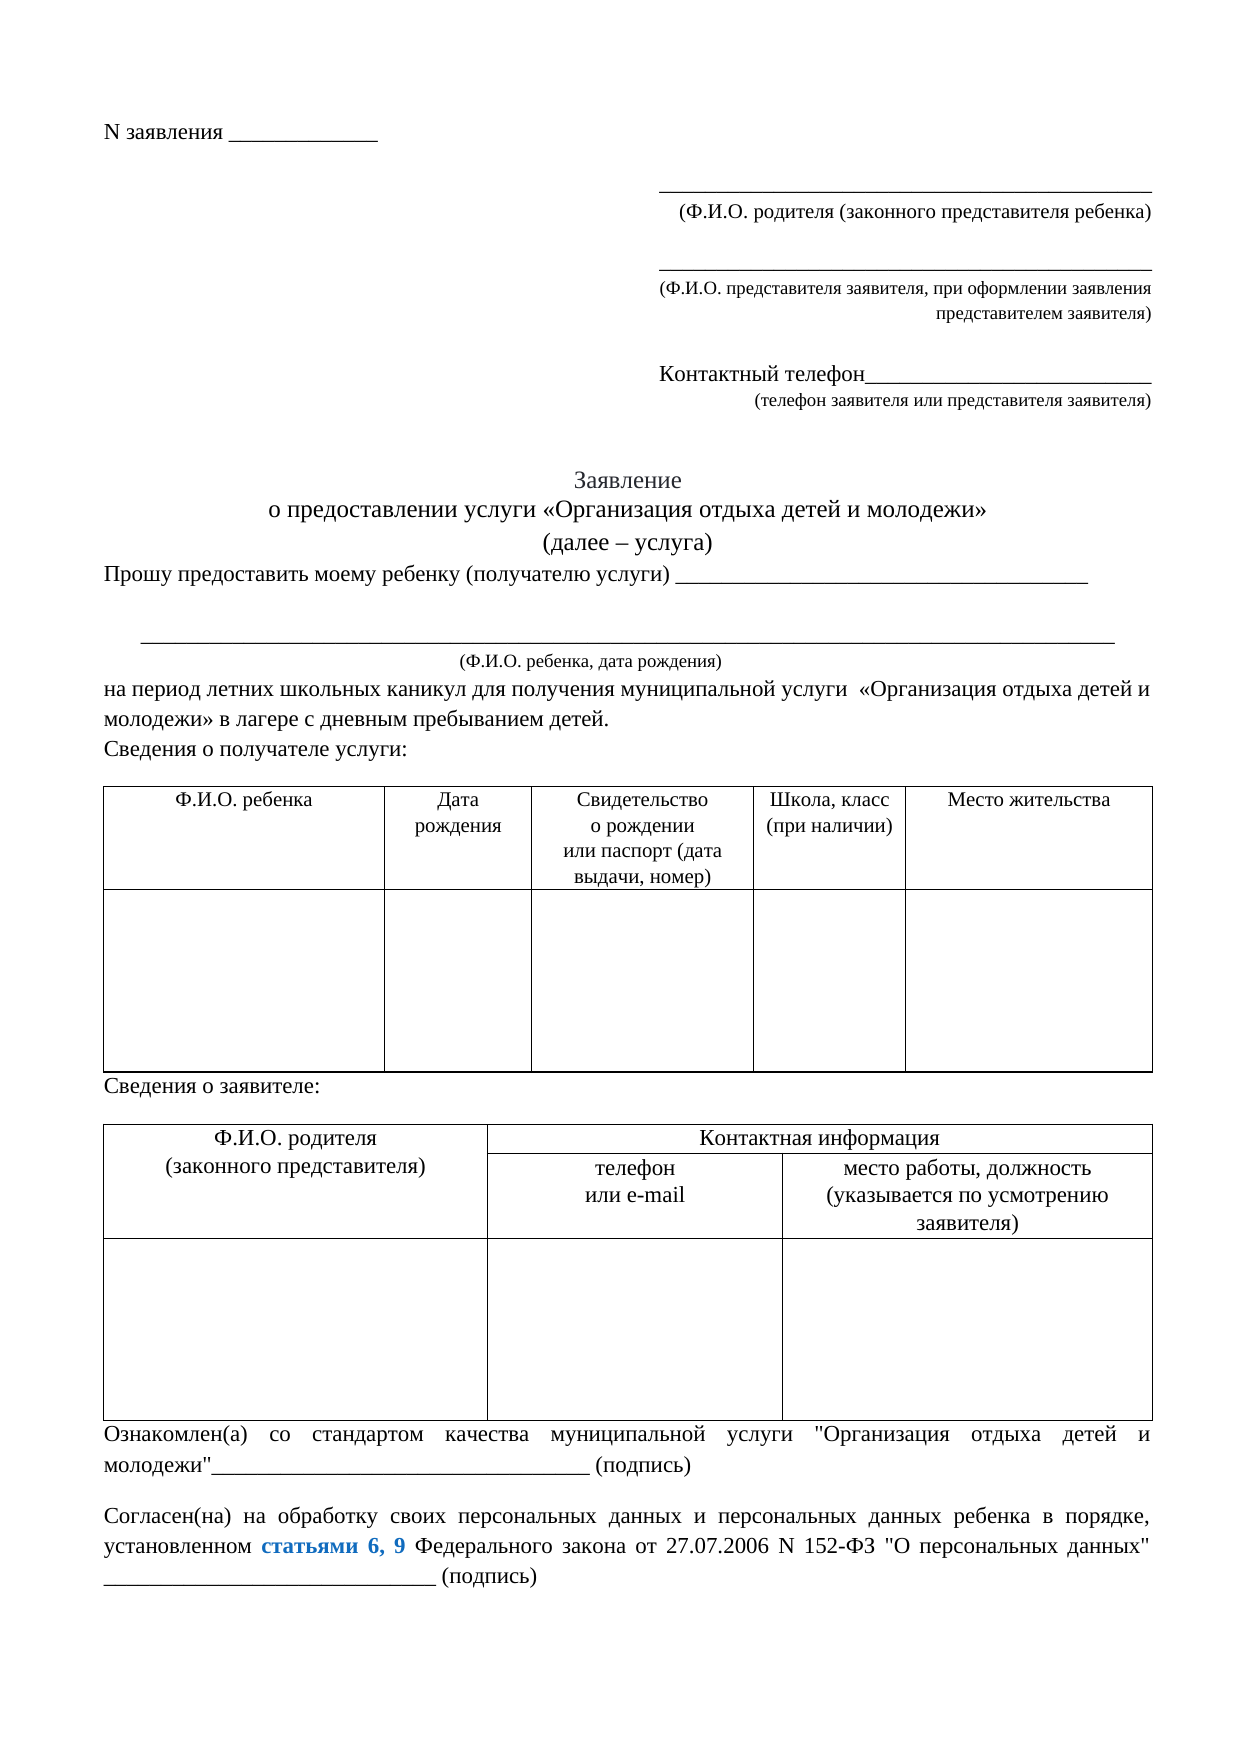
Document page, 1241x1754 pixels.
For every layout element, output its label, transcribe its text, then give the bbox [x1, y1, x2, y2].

text на период летних школьных каникул для получения муниципальной услуги «Организация отдыха детей и молодежи» в лагере с дневным пребыванием детей. [103, 675, 1152, 731]
table_cell [104, 1239, 487, 1419]
table_cell [783, 1239, 1152, 1419]
table_cell [754, 890, 905, 1071]
table_header Свидетельство о рождении или паспорт (дата выдачи, номер) [532, 787, 753, 889]
text о предоставлении услуги «Организация отдыха детей и молодежи» [103, 494, 1152, 523]
subtitle Заявление [103, 465, 1152, 494]
text N заявления _____________ [103, 118, 1152, 144]
table_cell телефон или e-mail [488, 1154, 782, 1237]
text Прошу предоставить моему ребенку (получателю услуги) ____________________________________ [29, 560, 1152, 586]
text Согласен(на) на обработку своих персональных данных и персональных данных ребенка в порядке, установленном статьями 6, 9 Федерального закона от 27.07.2006 N 152-ФЗ "О персональных данных" _____________________________ (подпись) [103, 1502, 1152, 1588]
table_header Ф.И.О. ребенка [104, 787, 384, 889]
table_header Ф.И.О. родителя (законного представителя) [104, 1125, 487, 1237]
text представителем заявителя) [103, 302, 1152, 356]
table_cell место работы, должность (указывается по усмотрению заявителя) [783, 1154, 1152, 1237]
text Контактный телефон_________________________ (телефон заявителя или представителя заявителя) [103, 360, 1152, 411]
text (далее – услуга) [103, 527, 1152, 556]
table_header Контактная информация [488, 1125, 1152, 1152]
table_cell [104, 890, 384, 1071]
text Сведения о получателе услуги: [103, 735, 1152, 762]
table_header Школа, класс (при наличии) [754, 787, 905, 889]
text ___________________________________________ (Ф.И.О. родителя (законного представителя ребенка) [103, 169, 1152, 223]
table_header Дата рождения [385, 787, 531, 889]
text _____________________________________________________________________________________ (Ф.И.О. ребенка, дата рождения) [29, 620, 1152, 672]
table_cell [906, 890, 1152, 1071]
table_cell [488, 1239, 782, 1419]
text Сведения о заявителе: [29, 1072, 1152, 1099]
table_cell [385, 890, 531, 1071]
table_header Место жительства [906, 787, 1152, 889]
table_cell [532, 890, 753, 1071]
text ___________________________________________ (Ф.И.О. представителя заявителя, при оформлении заявления [103, 247, 1152, 299]
text Ознакомлен(а) со стандартом качества муниципальной услуги "Организация отдыха детей и молодежи"_________________________________ (подпись) [103, 1421, 1152, 1477]
